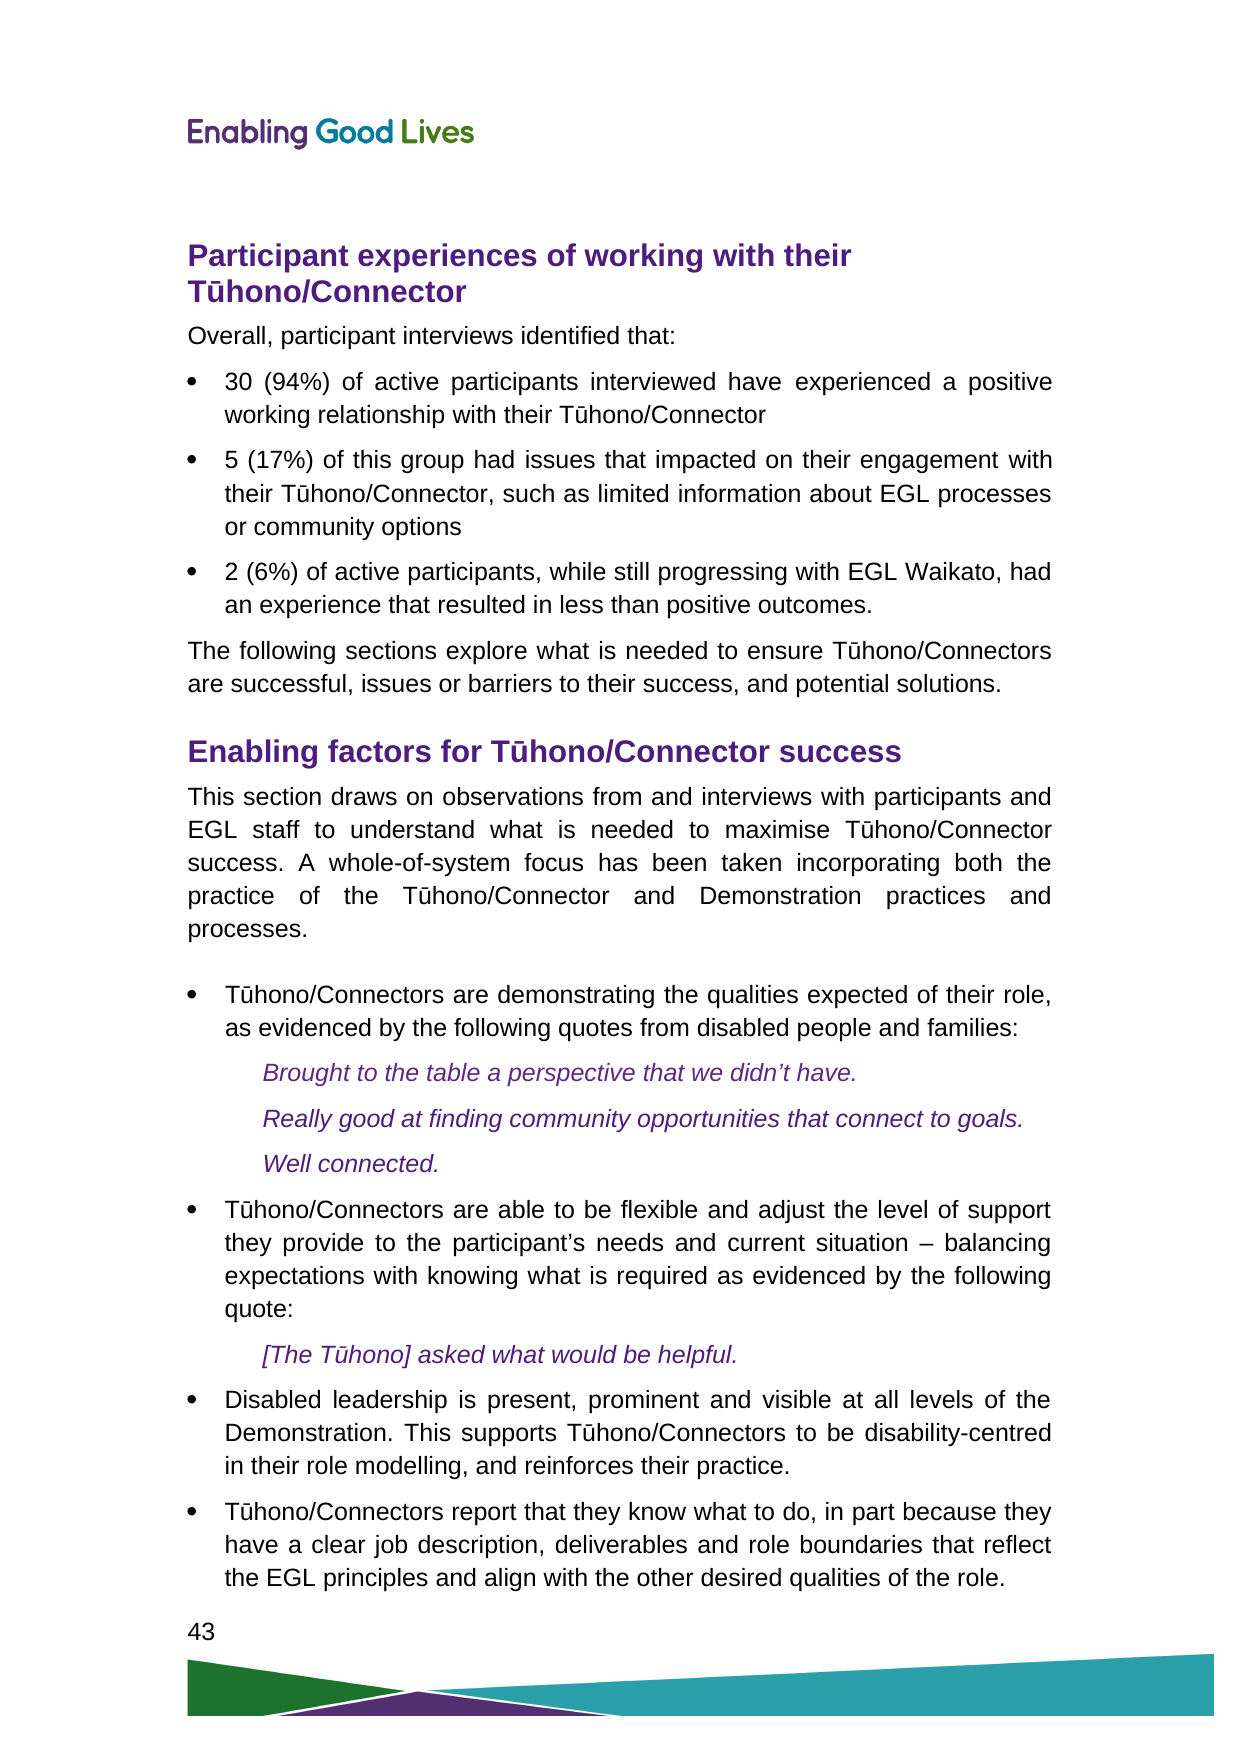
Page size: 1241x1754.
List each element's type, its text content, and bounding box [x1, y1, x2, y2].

list 2 (6%) of active participants, while still progressing with EGL Waikato, had an experience that resulted in less than positive outcomes. [187, 557, 1053, 619]
subtitle Participant experiences of working with their Tūhono/Connector [187, 237, 1053, 309]
list Tūhono/Connectors are demonstrating the qualities expected of their role, as evidenced by the following quotes from disabled people and families: [187, 980, 1053, 1042]
list Tūhono/Connectors report that they know what to do, in part because they have a clear job description, deliverables and role boundaries that reflect the EGL principles and align with the other desired qualities of the role. [187, 1497, 1053, 1592]
text [The Tūhono] asked what would be helpful. [262, 1339, 1053, 1368]
list Disabled leadership is present, prominent and visible at all levels of the Demonstration. This supports Tūhono/Connectors to be disability-centred in their role modelling, and reinforces their practice. [187, 1385, 1053, 1480]
text Overall, participant interviews identified that: [187, 321, 1053, 350]
picture [187, 99, 474, 169]
list 5 (17%) of this group had issues that impacted on their engagement with their Tūhono/Connector, such as limited information about EGL processes or community options [187, 446, 1053, 540]
text The following sections explore what is needed to ensure Tūhono/Connectors are successful, issues or barriers to their success, and potential solutions. [187, 636, 1053, 698]
text Well connected. [262, 1149, 1053, 1178]
picture [188, 1650, 1213, 1716]
list Tūhono/Connectors are able to be flexible and adjust the level of support they provide to the participant’s needs and current situation – balancing expectations with knowing what is required as evidenced by the following quote: [187, 1195, 1053, 1323]
text Really good at finding community opportunities that connect to goals. [262, 1104, 1053, 1133]
list 30 (94%) of active participants interviewed have experienced a positive working relationship with their Tūhono/Connector [187, 367, 1053, 429]
text Brought to the table a perspective that we didn’t have. [262, 1058, 1053, 1087]
subtitle Enabling factors for Tūhono/Connector success [187, 733, 1053, 769]
text This section draws on observations from and interviews with participants and EGL staff to understand what is needed to maximise Tūhono/Connector success. A whole-of-system focus has been taken incorporating both the practice of the Tūhono/Connector and Demonstration practices and processes. [187, 782, 1053, 942]
